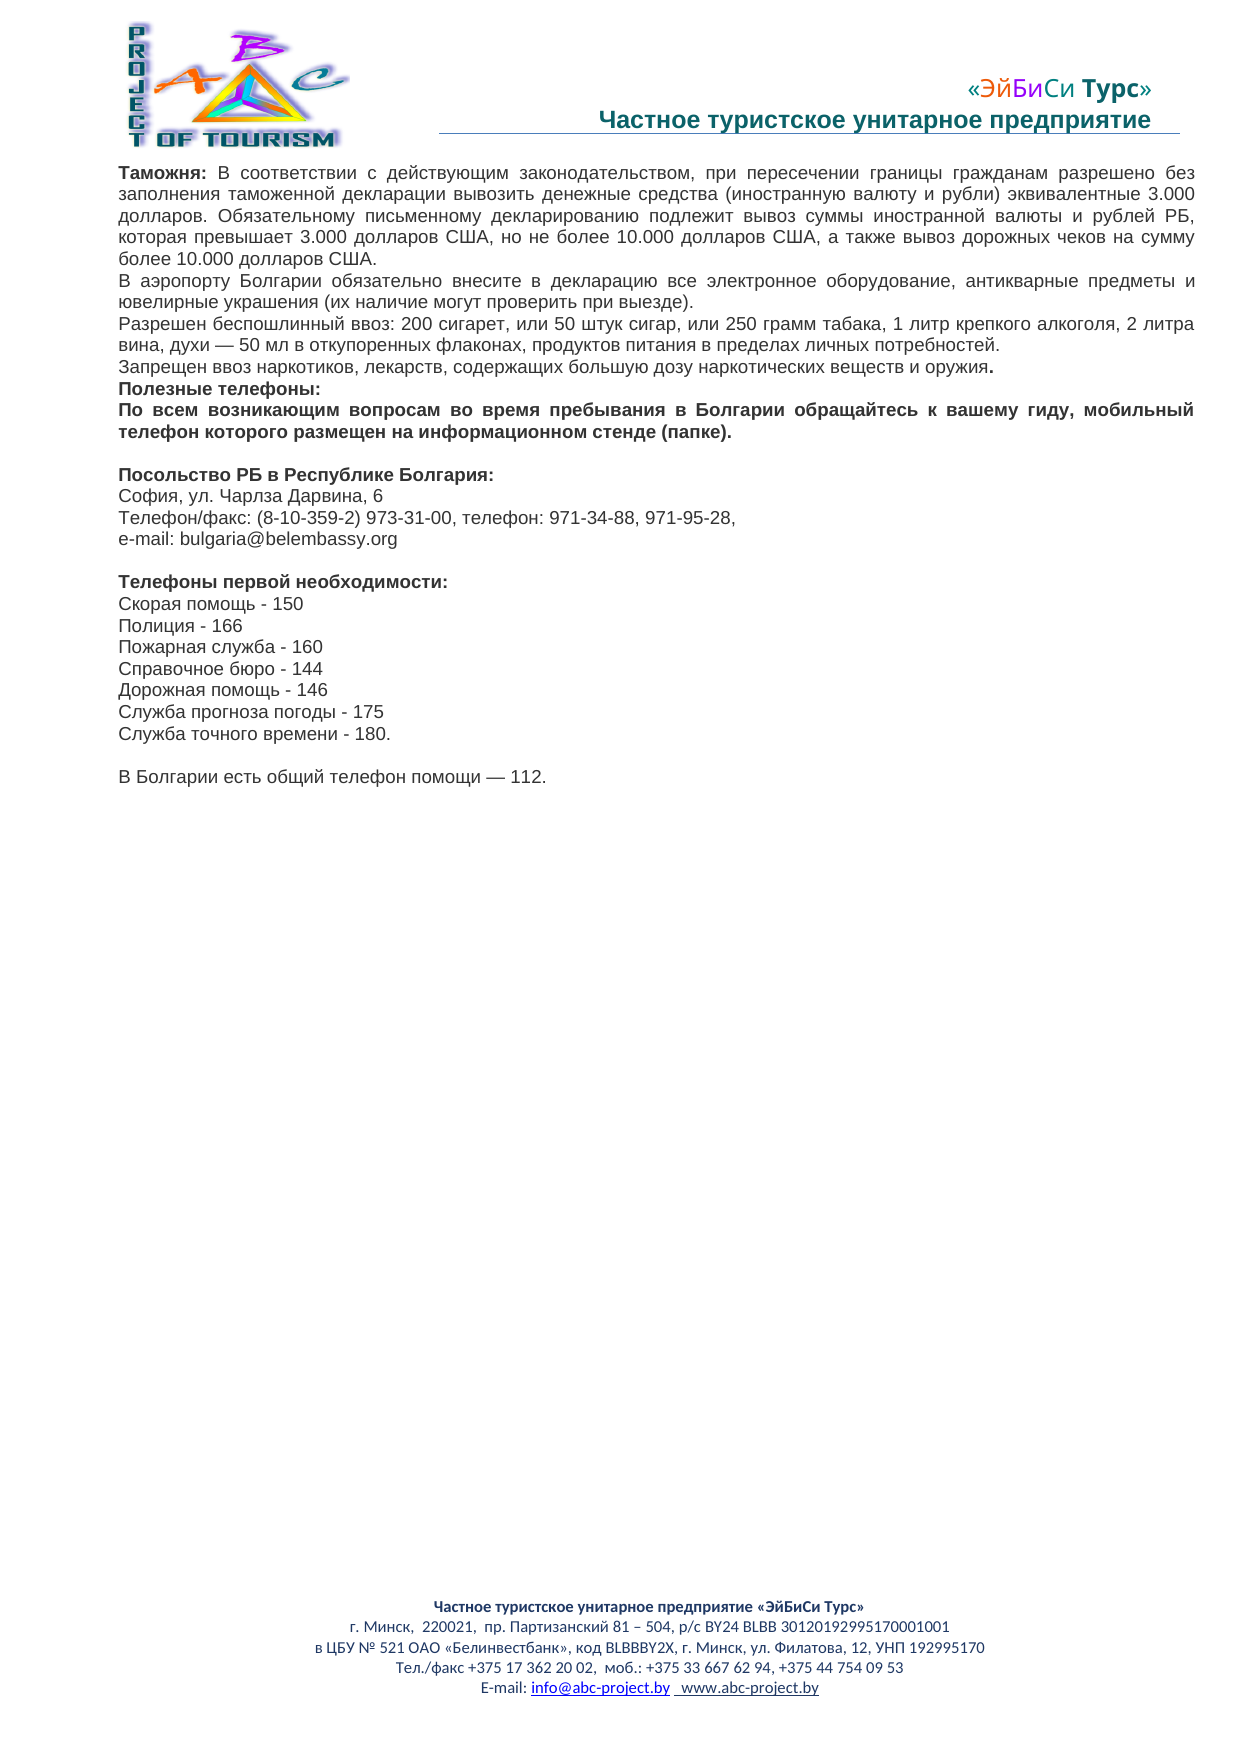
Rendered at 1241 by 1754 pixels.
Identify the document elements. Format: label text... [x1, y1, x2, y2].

text Таможня: В соответствии с действующим законодательством, при пересечении границы гражданам разрешено без заполнения таможенной декларации вывозить денежные средства (иностранную валюту и рубли) эквивалентные 3.000 долларов. Обязательному письменному декларированию подлежит вывоз суммы иностранной валюты и рублей РБ, которая превышает 3.000 долларов США, но не более 10.000 долларов США, а также вывоз дорожных чеков на сумму более 10.000 долларов США. [118, 162, 1196, 269]
text По всем возникающим вопросам во время пребывания в Болгарии обращайтесь к вашему гиду, мобильный телефон которого размещен на информационном стенде (папке). [118, 399, 1196, 442]
text Полезные телефоны: [118, 377, 1196, 399]
text Служба прогноза погоды - 175 [118, 701, 1196, 722]
picture [121, 21, 350, 150]
text Запрещен ввоз наркотиков, лекарств, содержащих большую дозу наркотических веществ и оружия. [118, 356, 1196, 377]
text e-mail: bulgaria@belembassy.org [118, 528, 1196, 550]
text В Болгарии есть общий телефон помощи — 112. [118, 765, 1196, 787]
text Полиция - 166 [118, 614, 1196, 636]
text Справочное бюро - 144 [118, 658, 1196, 679]
text Посольство РБ в Республике Болгария: [118, 463, 1196, 485]
text Дорожная помощь - 146 [118, 679, 1196, 701]
text Разрешен беспошлинный ввоз: 200 сигарет, или 50 штук сигар, или 250 грамм табака, 1 литр крепкого алкоголя, 2 литра вина, духи — 50 мл в откупоренных флаконах, продуктов питания в пределах личных потребностей. [118, 313, 1196, 356]
text Телефоны первой необходимости: [118, 571, 1196, 593]
text София, ул. Чарлза Дарвина, 6 [118, 485, 1196, 507]
text В аэропорту Болгарии обязательно внесите в декларацию все электронное оборудование, антикварные предметы и ювелирные украшения (их наличие могут проверить при выезде). [118, 269, 1196, 313]
text Телефон/факс: (8-10-359-2) 973-31-00, телефон: 971-34-88, 971-95-28, [118, 507, 1196, 528]
text Пожарная служба - 160 [118, 636, 1196, 658]
text Скорая помощь - 150 [118, 593, 1196, 614]
text Служба точного времени - 180. [118, 722, 1196, 744]
